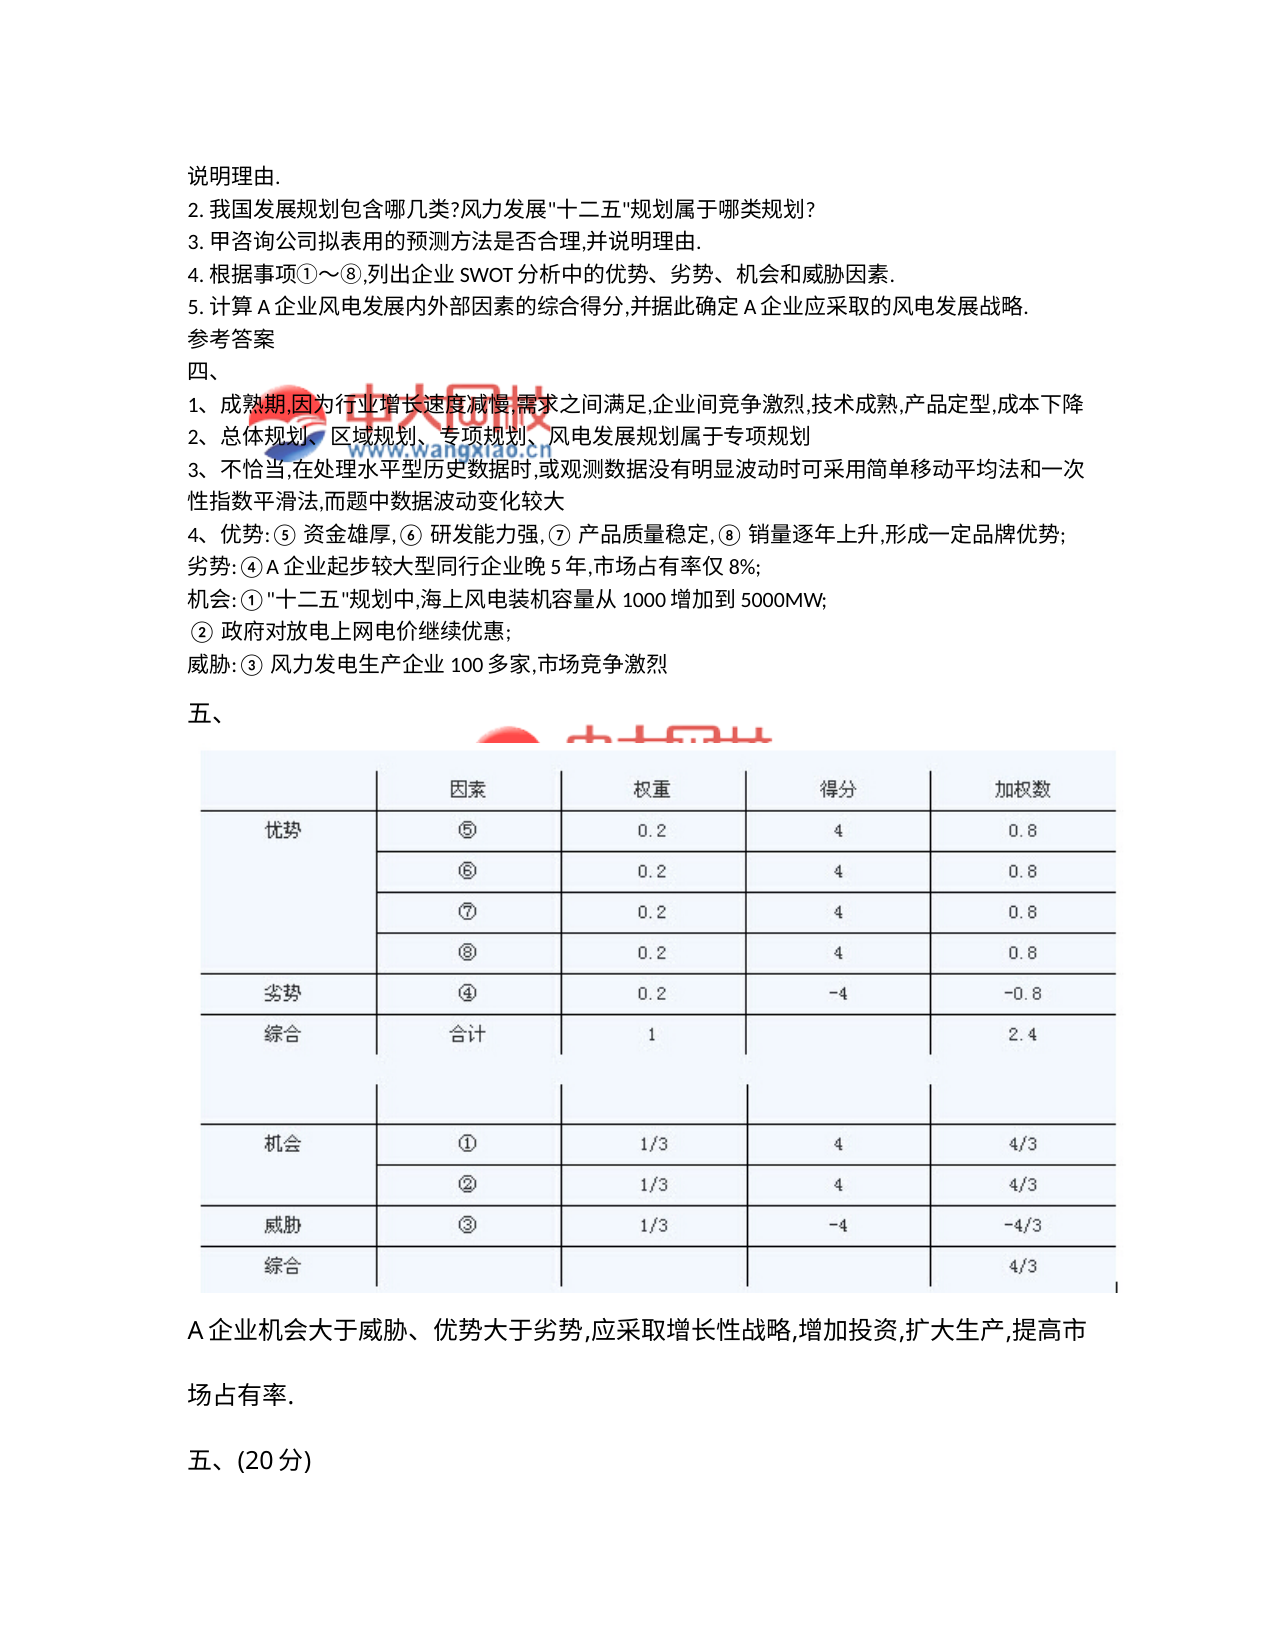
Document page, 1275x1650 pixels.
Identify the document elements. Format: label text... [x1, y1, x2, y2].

list 5. 计算A企业风电发展内外部因素的综合得分,并据此确定A企业应采取的风电发展战略. [187, 289, 1087, 321]
list 4、优势:⑤资金雄厚,⑥研发能力强,⑦产品质量稳定,⑧销量逐年上升,形成一定品牌优势; [187, 516, 1087, 549]
list 2. 我国发展规划包含哪几类?风力发展"十二五"规划属于哪类规划? [187, 191, 1087, 224]
list 2、总体规划、区域规划、专项规划、风电发展规划属于专项规划 [187, 419, 1087, 451]
list 1、成熟期,因为行业增长速度减慢,需求之间满足,企业间竞争激烈,技术成熟,产品定型,成本下降 [187, 386, 1087, 419]
list ②政府对放电上网电价继续优惠; [187, 614, 1087, 646]
list A企业机会大于威胁、优势大于劣势,应采取增长性战略,增加投资,扩大生产,提高市场占有率. [187, 1296, 1087, 1426]
list 五、(20分) [187, 1426, 1087, 1491]
list 劣势:④A企业起步较大型同行企业晚5年,市场占有率仅8%; [187, 549, 1087, 581]
list 机会:①"十二五"规划中,海上风电装机容量从1000增加到5000MW; [187, 581, 1087, 614]
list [187, 159, 1087, 191]
list 3、不恰当,在处理水平型历史数据时,或观测数据没有明显波动时可采用简单移动平均法和一次性指数平滑法,而题中数据波动变化较大 [187, 451, 1087, 516]
list 参考答案 [187, 321, 1087, 354]
list 3. 甲咨询公司拟表用的预测方法是否合理,并说明理由. [187, 224, 1087, 256]
list 4. 根据事项①～⑧,列出企业SWOT分析中的优势、劣势、机会和威胁因素. [187, 256, 1087, 289]
picture [187, 679, 1124, 1296]
list 威胁:③风力发电生产企业100多家,市场竞争激烈 [187, 646, 1087, 679]
list 四、 [187, 354, 1087, 386]
